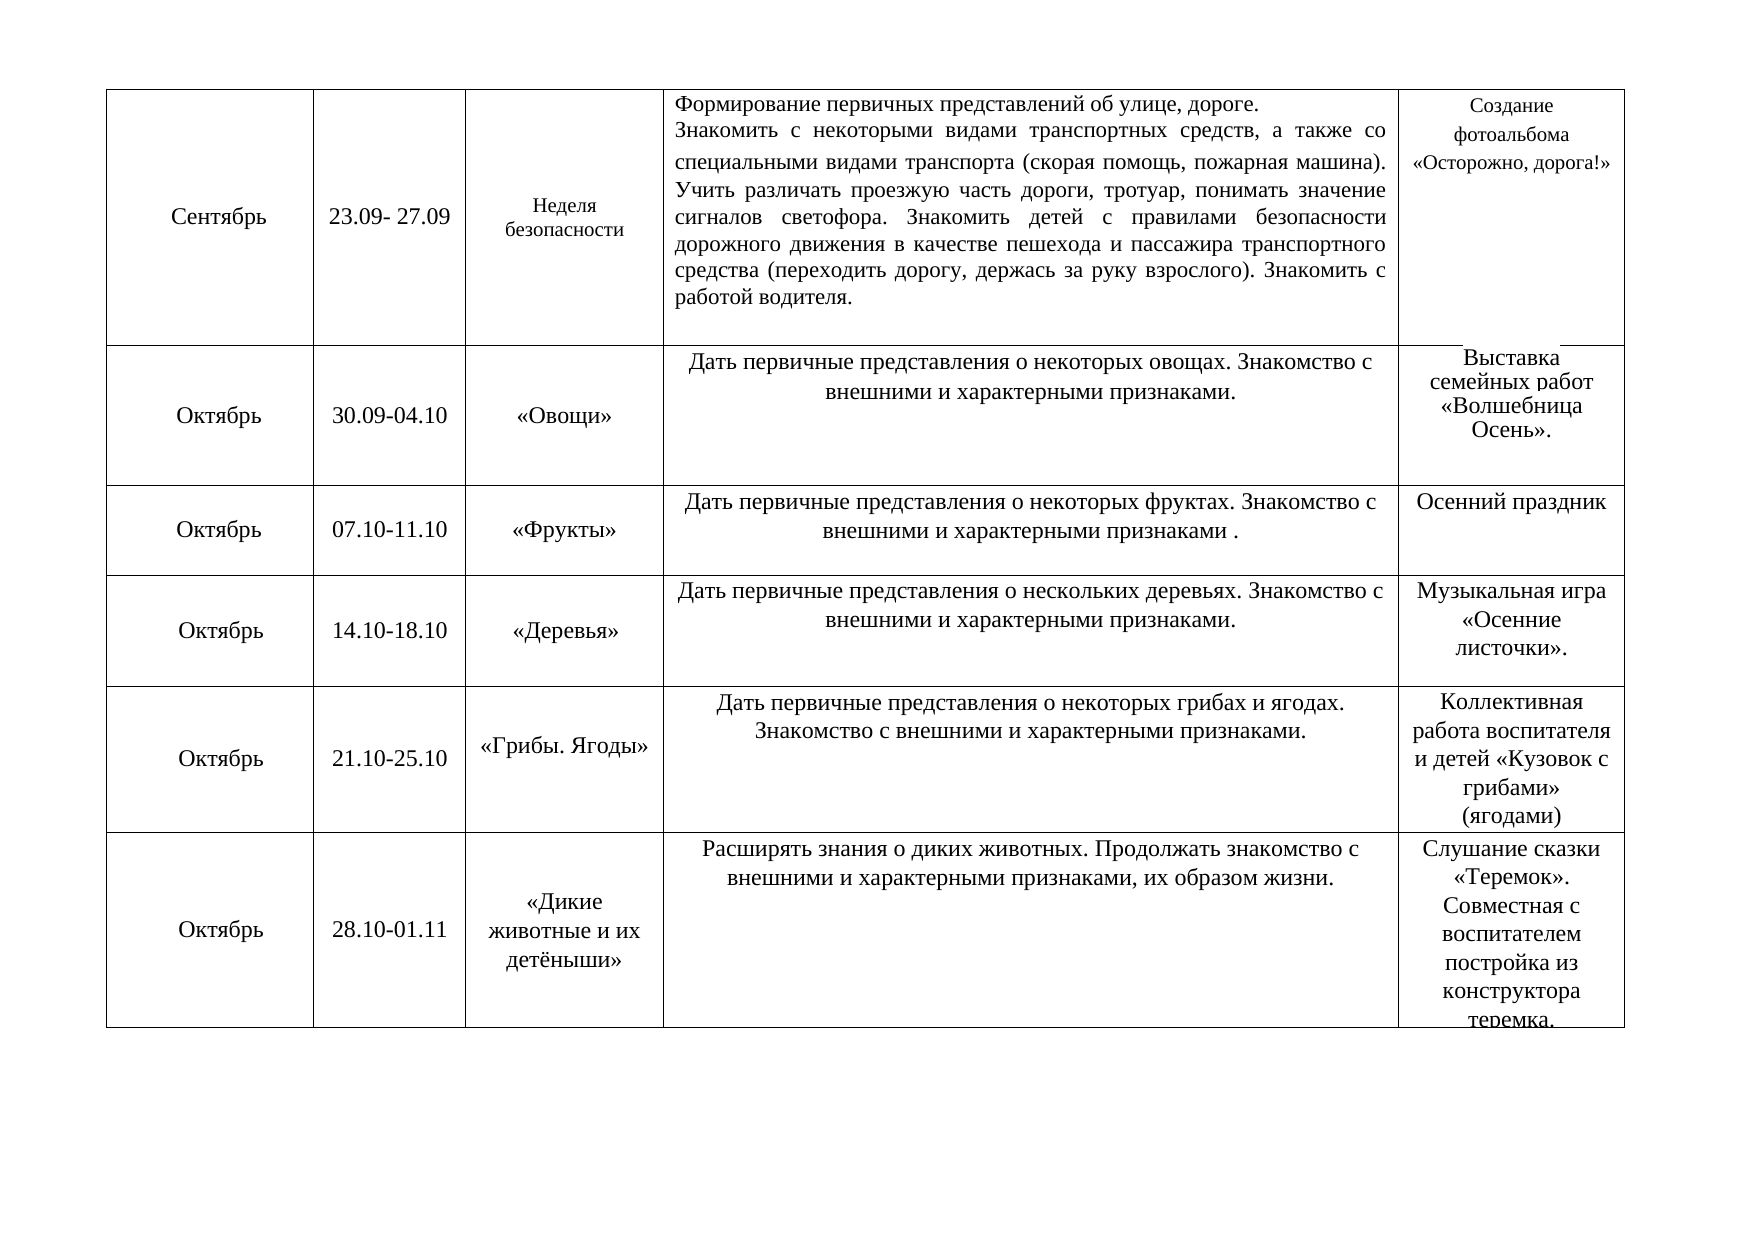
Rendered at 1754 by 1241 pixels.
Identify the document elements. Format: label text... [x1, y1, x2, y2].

table_cell 21.10-25.10 [314, 687, 465, 832]
table_cell Октябрь [107, 486, 313, 575]
table_cell Формирование первичных представлений об улице, дороге. Знакомить с некоторыми видами транспортных средств, а также со специальными видами транспорта (скорая помощь, пожарная машина). Учить различать проезжую часть дороги, тротуар, понимать значение сигналов светофора. Знакомить детей с правилами безопасности дорожного движения в качестве пешехода и пассажира транспортного средства (переходить дорогу, держась за руку взрослого). Знакомить с работой водителя. [664, 90, 1398, 345]
table_cell Неделя безопасности [466, 90, 663, 345]
table_cell 30.09-04.10 [314, 346, 465, 485]
table_cell Октябрь [107, 576, 313, 686]
table_cell Коллективная работа воспитателя и детей «Кузовок с грибами» (ягодами) [1399, 687, 1624, 832]
table_cell 23.09- 27.09 [314, 90, 465, 345]
table_cell Расширять знания о диких животных. Продолжать знакомство с внешними и характерными признаками, их образом жизни. [664, 833, 1398, 1027]
table_cell Сентябрь [107, 90, 313, 345]
table_cell Дать первичные представления о некоторых фруктах. Знакомство с внешними и характерными признаками . [664, 486, 1398, 575]
table_cell «Овощи» [466, 346, 663, 485]
table_cell «Дикие животные и их детёныши» [466, 833, 663, 1027]
table_cell Выставка семейных работ «Волшебница Осень». [1399, 346, 1624, 485]
table_cell Октябрь [107, 687, 313, 832]
table_cell 28.10-01.11 [314, 833, 465, 1027]
table_cell Слушание сказки «Теремок». Совместная с воспитателем постройка из конструктора теремка. [1399, 833, 1624, 1027]
table_cell «Фрукты» [466, 486, 663, 575]
table_cell «Деревья» [466, 576, 663, 686]
table_cell Дать первичные представления о некоторых овощах. Знакомство с внешними и характерными признаками. [664, 346, 1398, 485]
table_cell 14.10-18.10 [314, 576, 465, 686]
table_cell 07.10-11.10 [314, 486, 465, 575]
table_cell Дать первичные представления о нескольких деревьях. Знакомство с внешними и характерными признаками. [664, 576, 1398, 686]
table_cell «Грибы. Ягоды» [466, 687, 663, 832]
table_cell Дать первичные представления о некоторых грибах и ягодах. Знакомство с внешними и характерными признаками. [664, 687, 1398, 832]
table_cell Осенний праздник [1399, 486, 1624, 575]
table_cell Октябрь [107, 346, 313, 485]
table_cell Создание фотоальбома «Осторожно, дорога!» [1399, 90, 1624, 345]
table_cell Октябрь [107, 833, 313, 1027]
table_cell Музыкальная игра «Осенние листочки». [1399, 576, 1624, 686]
